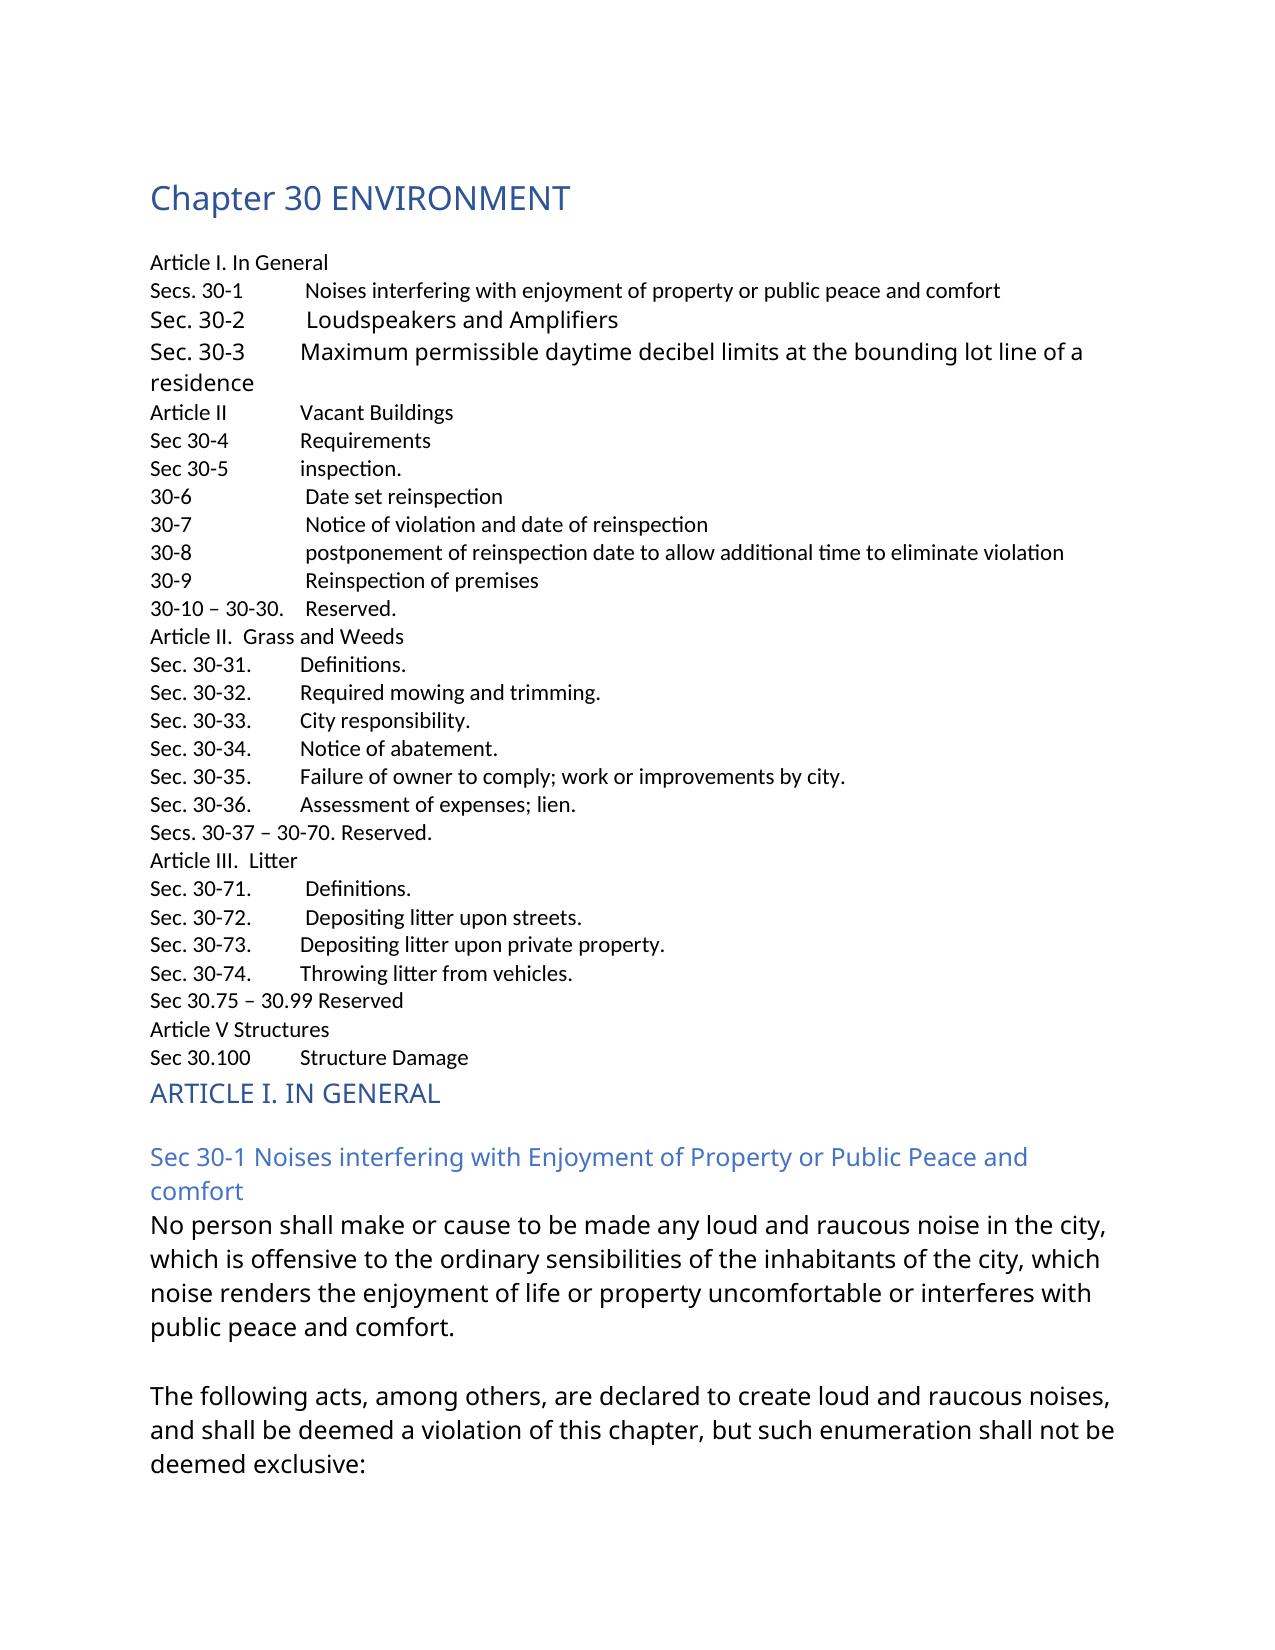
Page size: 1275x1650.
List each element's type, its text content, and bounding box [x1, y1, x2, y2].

text Sec. 30-71. Definitions. [150, 874, 1125, 903]
text Sec 30.100 Structure Damage [150, 1043, 1125, 1071]
text Secs. 30-37 – 30-70. Reserved. [150, 818, 1125, 847]
text Sec. 30-32. Required mowing and trimming. [150, 678, 1125, 706]
text Sec. 30-73. Depositing litter upon private property. [150, 931, 1125, 959]
text 30-8 postponement of reinspection date to allow additional time to eliminate violation [150, 538, 1125, 566]
text Article I. In General [150, 248, 1125, 276]
text Secs. 30-1 Noises interfering with enjoyment of property or public peace and comfort [150, 276, 1125, 304]
text Article II Vacant Buildings [150, 398, 1125, 426]
text The following acts, among others, are declared to create loud and raucous noises, and shall be deemed a violation of this chapter, but such enumeration shall not be deemed exclusive: [150, 1378, 1125, 1480]
text Sec. 30-3 Maximum permissible daytime decibel limits at the bounding lot line of a residence [150, 336, 1125, 398]
text 30-6 Date set reinspection [150, 482, 1125, 510]
text Sec. 30-2 Loudspeakers and Amplifiers [150, 304, 1125, 336]
text Sec 30.75 – 30.99 Reserved [150, 987, 1125, 1015]
text 30-9 Reinspection of premises [150, 566, 1125, 594]
text ARTICLE I. IN GENERAL [150, 1075, 1125, 1112]
text Sec. 30-35. Failure of owner to comply; work or improvements by city. [150, 762, 1125, 791]
text Sec. 30-36. Assessment of expenses; lien. [150, 791, 1125, 818]
text Article III. Litter [150, 847, 1125, 874]
text Sec. 30-34. Notice of abatement. [150, 734, 1125, 762]
text No person shall make or cause to be made any loud and raucous noise in the city, which is offensive to the ordinary sensibilities of the inhabitants of the city, which noise renders the enjoyment of life or property uncomfortable or interferes with public peace and comfort. [150, 1208, 1125, 1344]
text Article V Structures [150, 1015, 1125, 1043]
text 30-10 – 30-30. Reserved. [150, 594, 1125, 622]
text Sec. 30-33. City responsibility. [150, 706, 1125, 734]
text Article II. Grass and Weeds [150, 622, 1125, 650]
text Sec 30-4 Requirements [150, 426, 1125, 454]
text Sec. 30-31. Definitions. [150, 650, 1125, 678]
text Sec. 30-74. Throwing litter from vehicles. [150, 959, 1125, 987]
text Chapter 30 ENVIRONMENT [150, 175, 1125, 220]
text Sec 30-1 Noises interfering with Enjoyment of Property or Public Peace and comfort [150, 1140, 1125, 1208]
text Sec. 30-72. Depositing litter upon streets. [150, 903, 1125, 931]
text 30-7 Notice of violation and date of reinspection [150, 510, 1125, 538]
text Sec 30-5 inspection. [150, 454, 1125, 482]
